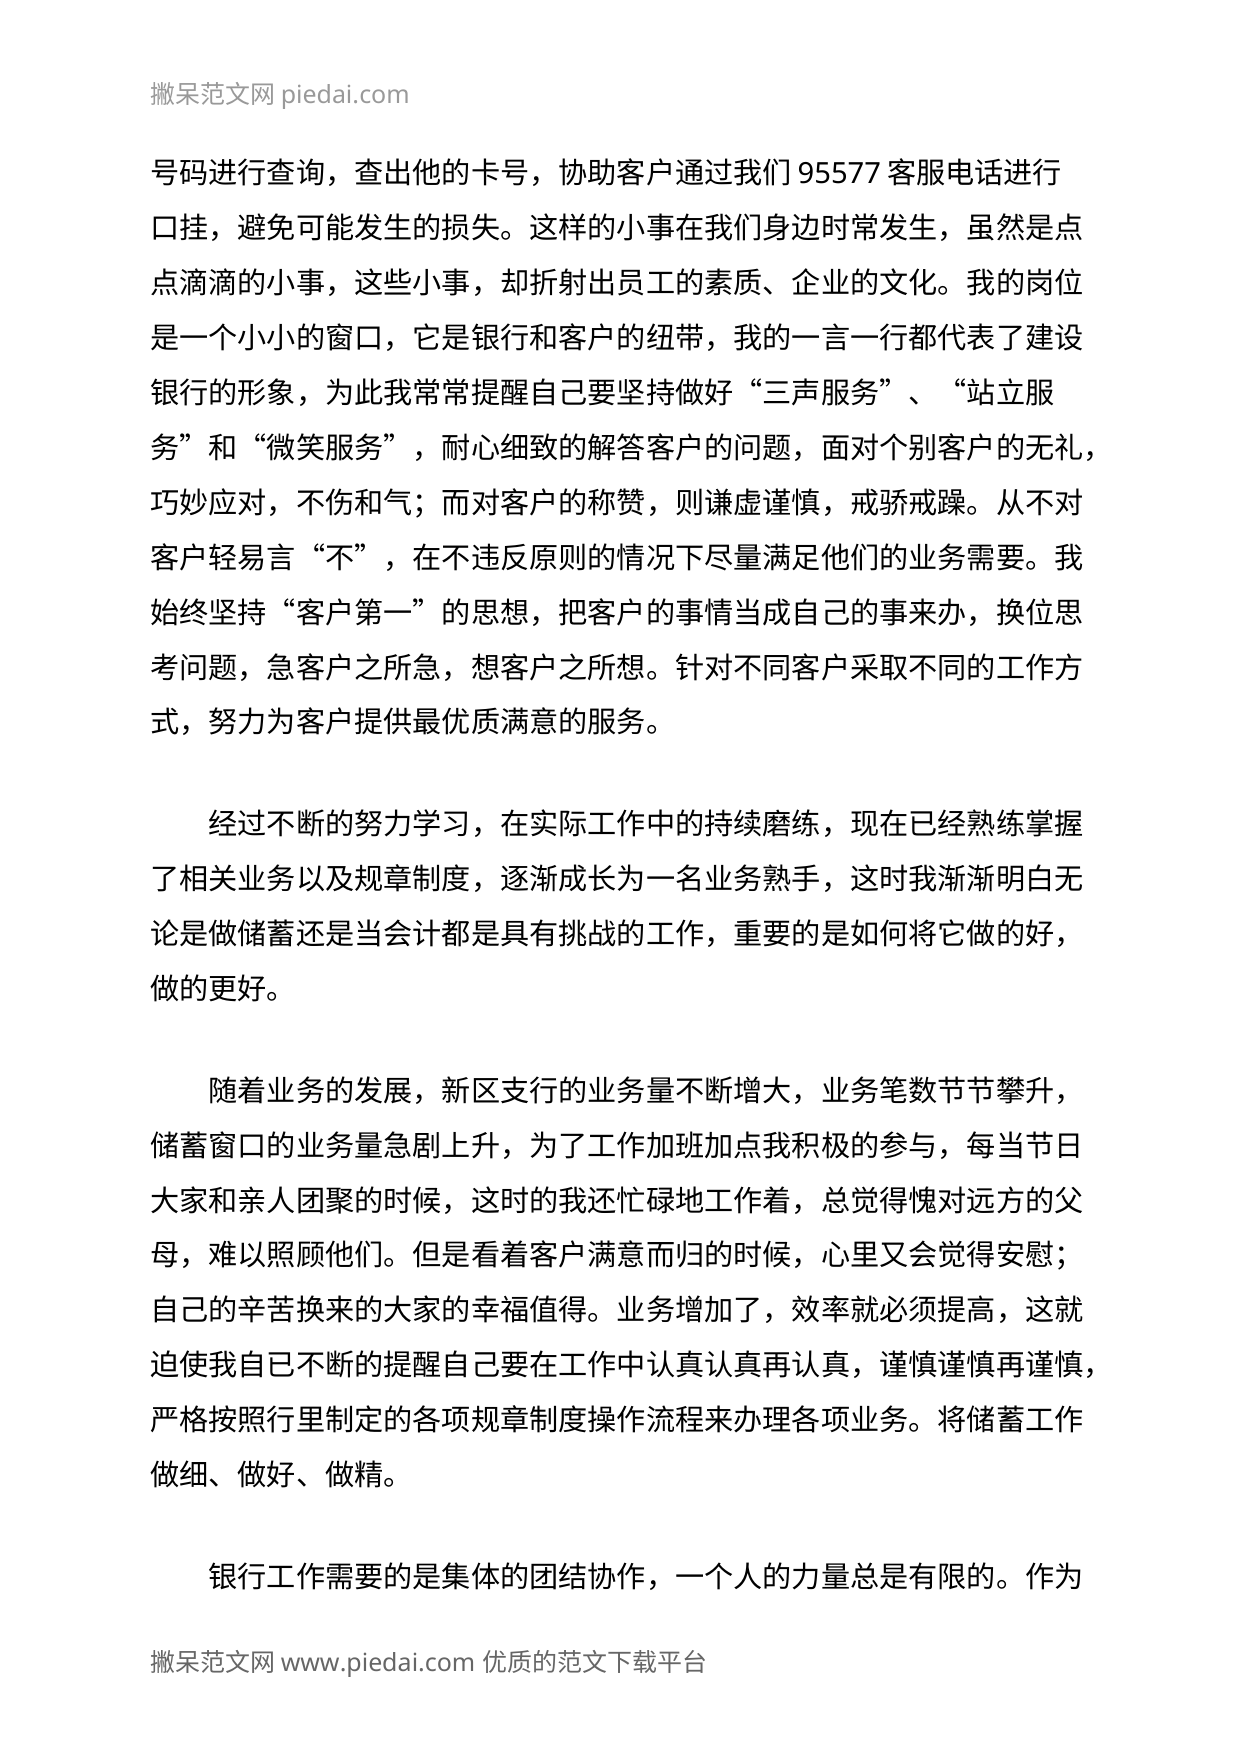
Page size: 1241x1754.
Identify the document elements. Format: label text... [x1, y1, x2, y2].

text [150, 150, 1090, 741]
text 随着业务的发展，新区支行的业务量不断增大，业务笔数节节攀升，储蓄窗口的业务量急剧上升，为了工作加班加点我积极的参与，每当节日大家和亲人团聚的时候，这时的我还忙碌地工作着，总觉得愧对远方的父母，难以照顾他们。但是看着客户满意而归的时候，心里又会觉得安慰；自己的辛苦换来的大家的幸福值得。业务增加了，效率就必须提高，这就迫使我自已不断的提醒自己要在工作中认真认真再认真，谨慎谨慎再谨慎，严格按照行里制定的各项规章制度操作流程来办理各项业务。将储蓄工作做细、做好、做精。 [150, 1067, 1090, 1494]
text 经过不断的努力学习，在实际工作中的持续磨练，现在已经熟练掌握了相关业务以及规章制度，逐渐成长为一名业务熟手，这时我渐渐明白无论是做储蓄还是当会计都是具有挑战的工作，重要的是如何将它做的好，做的更好。 [150, 801, 1090, 1008]
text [150, 1553, 1090, 1596]
